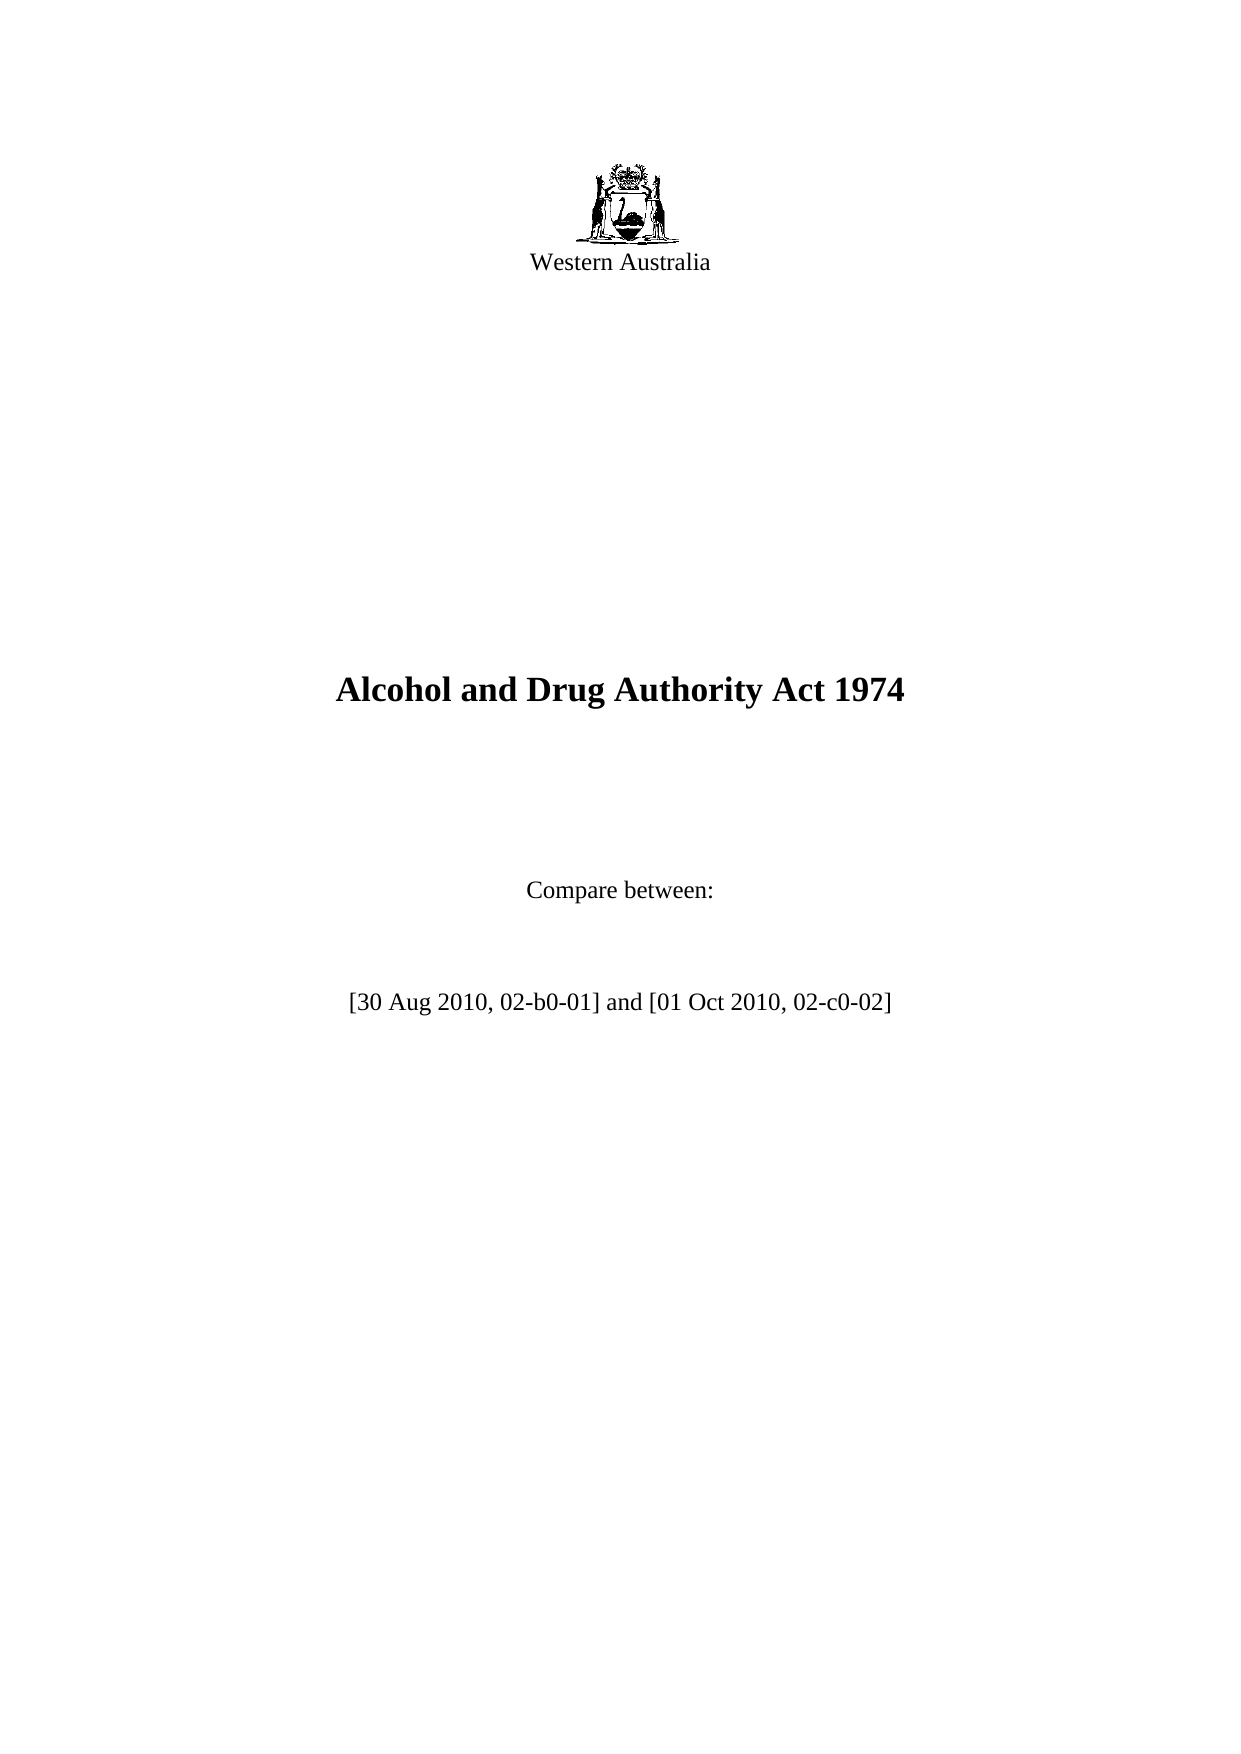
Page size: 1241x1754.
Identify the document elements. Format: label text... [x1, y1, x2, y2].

text Alcohol and Drug Authority Act 1974 [251, 668, 990, 709]
text [30 Aug 2010, 02-b0-01] and [01 Oct 2010, 02-c0-02] [251, 987, 990, 1016]
text Western Australia [251, 247, 990, 276]
text Compare between: [251, 875, 990, 904]
picture [575, 162, 679, 246]
